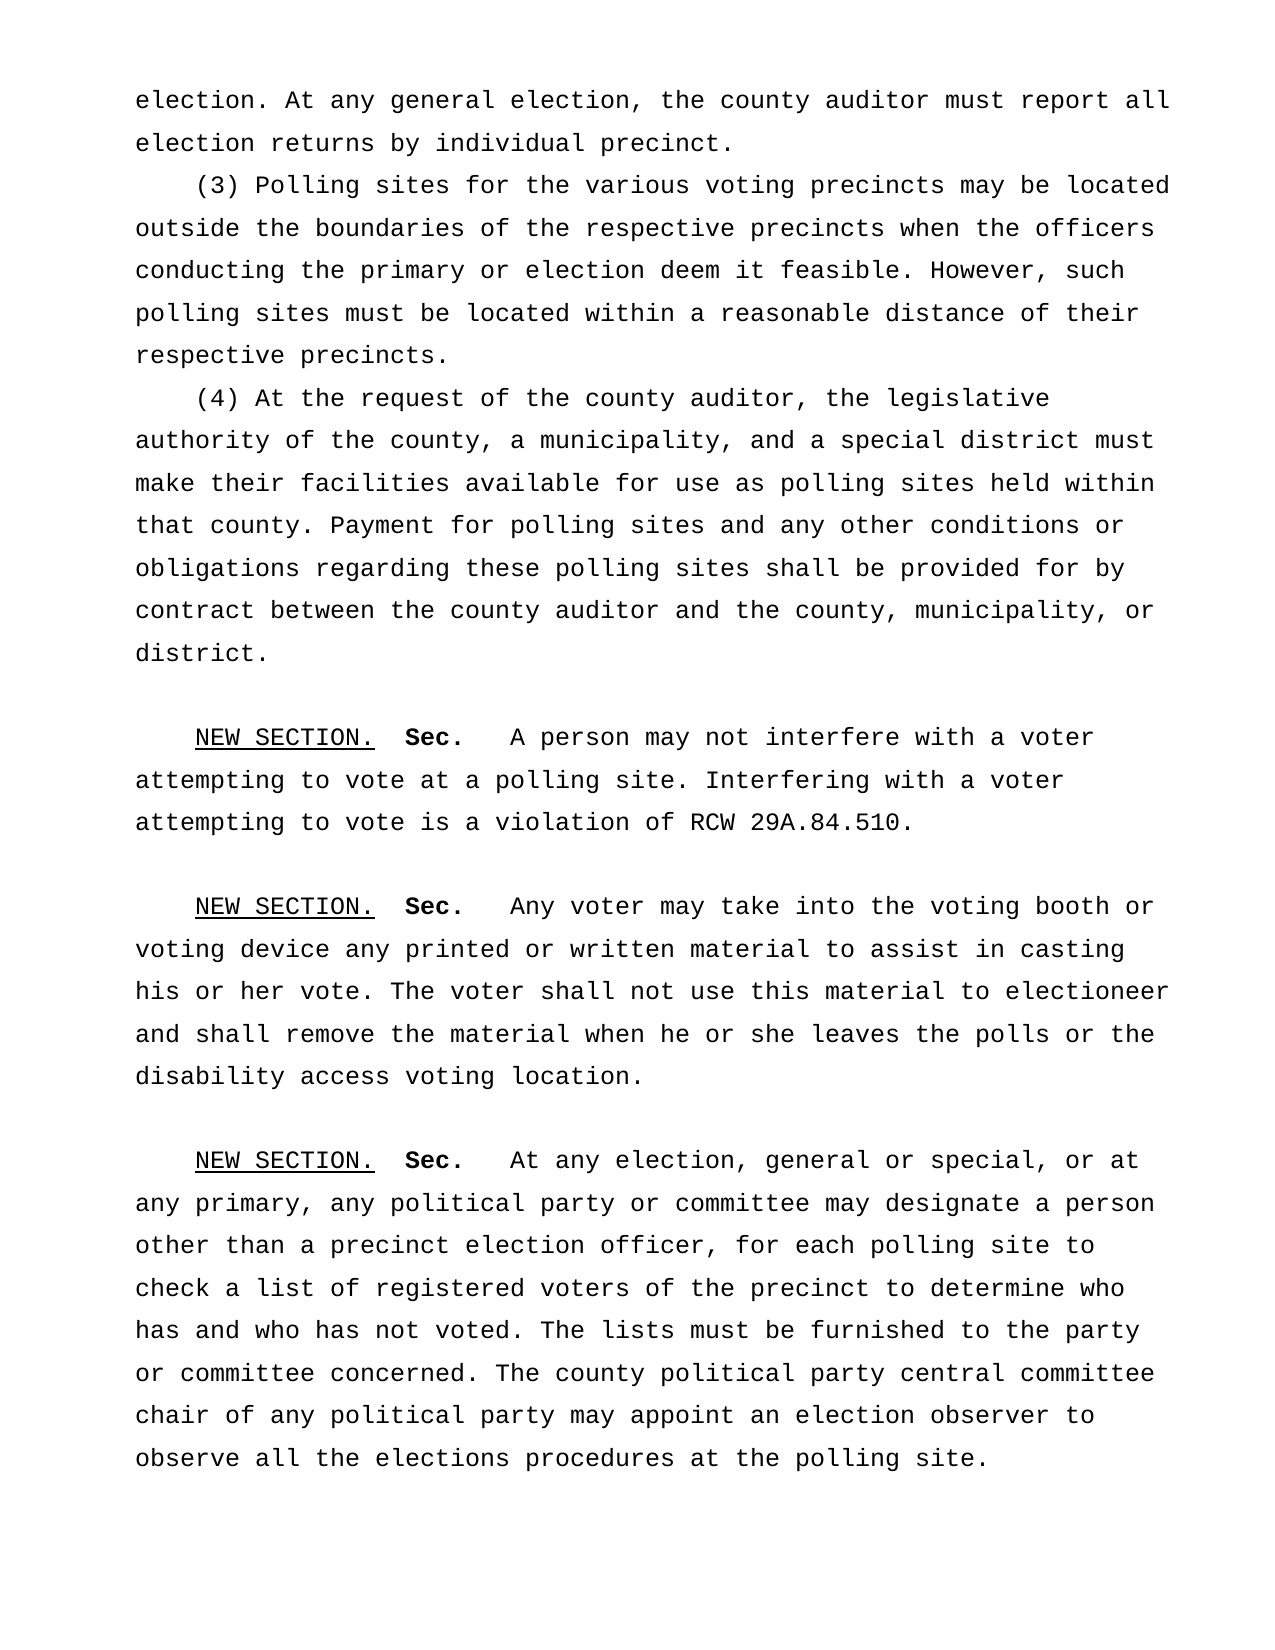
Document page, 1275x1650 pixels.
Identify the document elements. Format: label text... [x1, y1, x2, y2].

text (3) Polling sites for the various voting precincts may be located outside the boundaries of the respective precincts when the officers conducting the primary or election deem it feasible. However, such polling sites must be located within a reasonable distance of their respective precincts. [135, 160, 1170, 372]
text NEW SECTION. Sec. Any voter may take into the voting booth or voting device any printed or written material to assist in casting his or her vote. The voter shall not use this material to electioneer and shall remove the material when he or she leaves the polls or the disability access voting location. [135, 881, 1170, 1093]
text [135, 75, 1170, 160]
text (4) At the request of the county auditor, the legislative authority of the county, a municipality, and a special district must make their facilities available for use as polling sites held within that county. Payment for polling sites and any other conditions or obligations regarding these polling sites shall be provided for by contract between the county auditor and the county, municipality, or district. [135, 372, 1170, 670]
text NEW SECTION. Sec. A person may not interfere with a voter attempting to vote at a polling site. Interfering with a voter attempting to vote is a violation of RCW 29A.84.510. [135, 712, 1170, 839]
text NEW SECTION. Sec. At any election, general or special, or at any primary, any political party or committee may designate a person other than a precinct election officer, for each polling site to check a list of registered voters of the precinct to determine who has and who has not voted. The lists must be furnished to the party or committee concerned. The county political party central committee chair of any political party may appoint an election observer to observe all the elections procedures at the polling site. [135, 1135, 1170, 1475]
